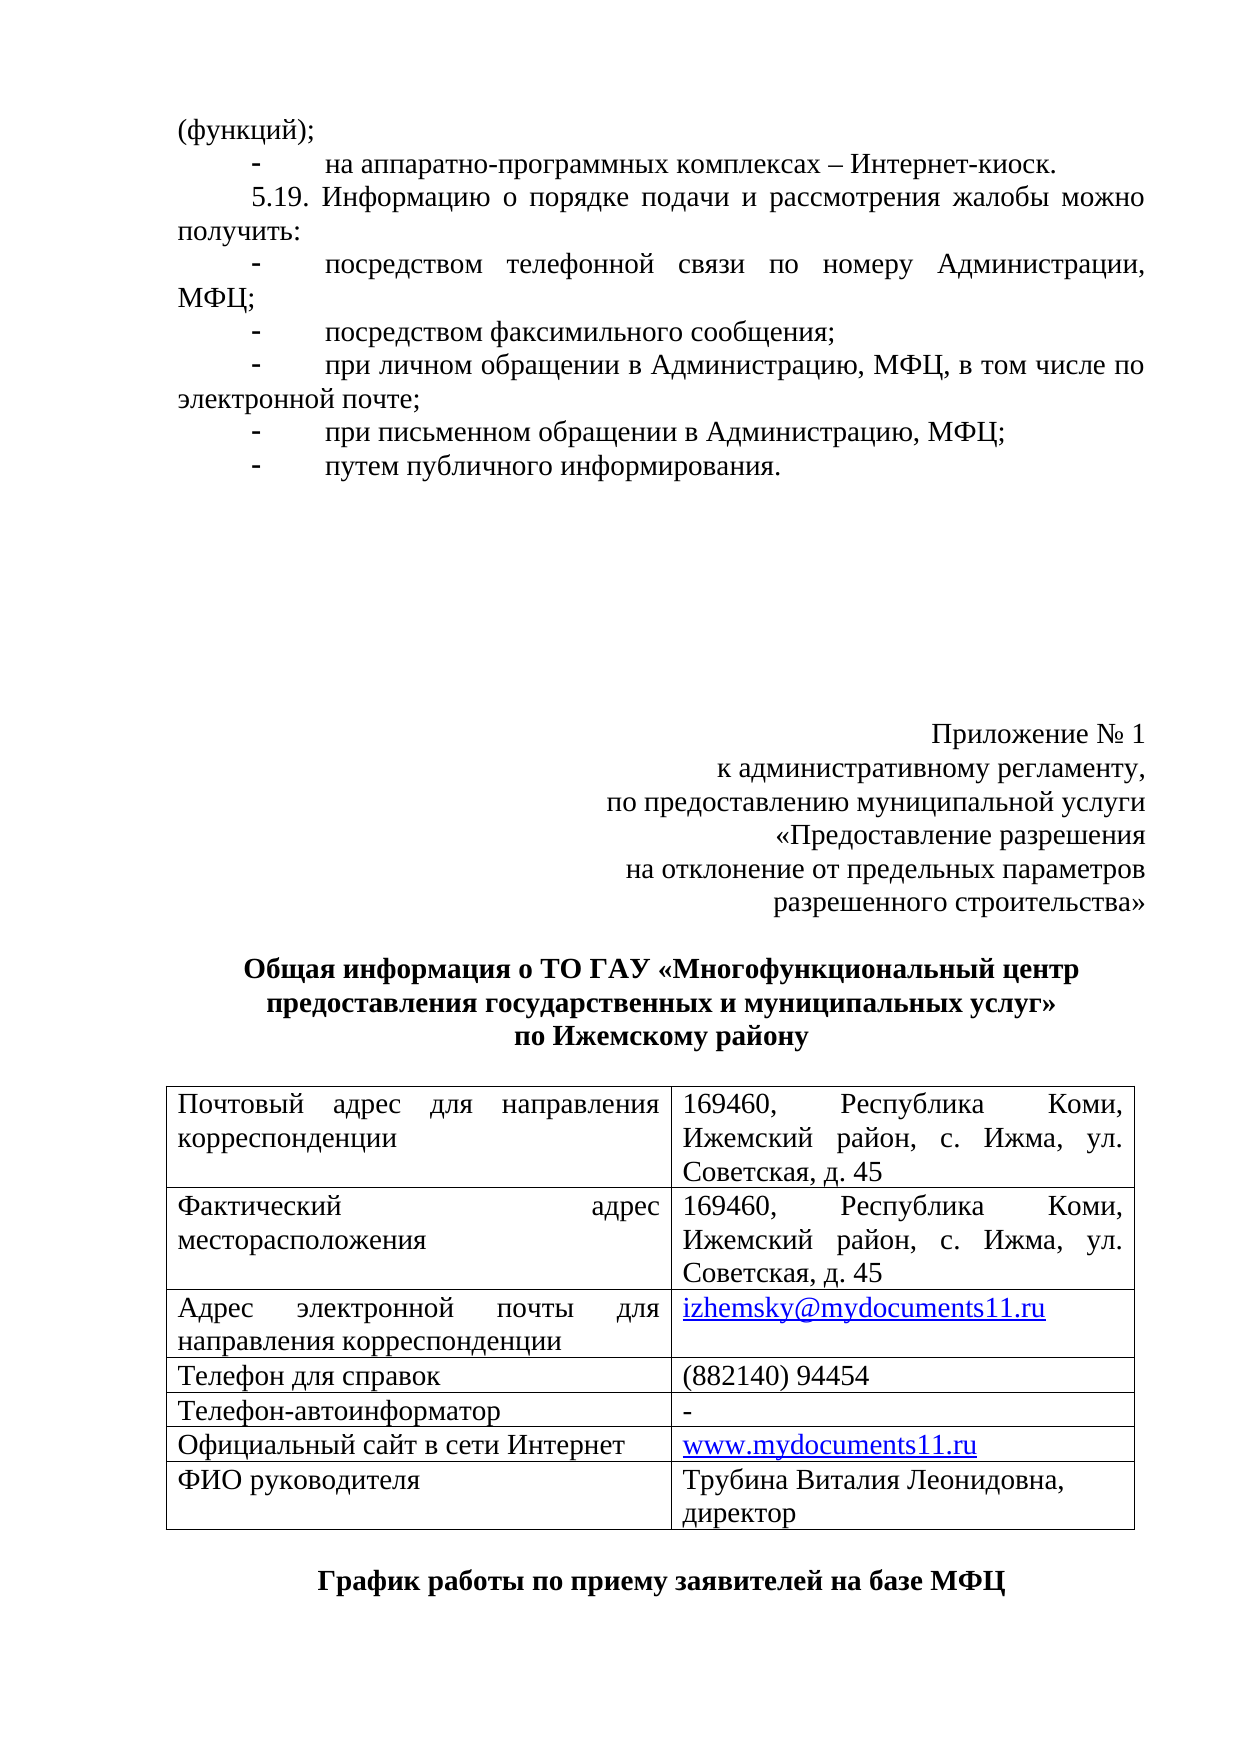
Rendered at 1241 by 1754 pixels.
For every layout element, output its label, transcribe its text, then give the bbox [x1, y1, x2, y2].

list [177, 112, 1146, 146]
table_cell - [672, 1393, 1134, 1426]
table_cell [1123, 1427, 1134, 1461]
text к административному регламенту, [177, 750, 1146, 784]
table_cell (882140) 94454 [672, 1358, 1134, 1392]
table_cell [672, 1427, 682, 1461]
list на аппаратно-программных комплексах – Интернет-киоск. [177, 146, 1146, 179]
text по Ижемскому району [177, 1018, 1146, 1052]
text на отклонение от предельных параметров [177, 851, 1146, 884]
table_cell ФИО руководителя [167, 1462, 671, 1529]
text Общая информация о ТО ГАУ «Многофункциональный центр предоставления государственных и муниципальных услуг» [177, 951, 1146, 1018]
text Приложение № 1 [177, 717, 1146, 750]
table_cell 169460, Республика Коми, Ижемский район, с. Ижма, ул. Советская, д. 45 [672, 1188, 1134, 1289]
text График работы по приему заявителей на базе МФЦ [177, 1563, 1146, 1597]
table_cell Адрес электронной почты для направления корреспонденции [167, 1290, 671, 1357]
list при письменном обращении в Администрацию, МФЦ; [177, 414, 1146, 448]
text разрешенного строительства» [177, 884, 1146, 918]
table_cell Телефон для справок [167, 1358, 671, 1392]
list посредством факсимильного сообщения; [177, 314, 1146, 347]
table_cell izhemsky@mydocuments11.ru [672, 1290, 1134, 1357]
text 5.19. Информацию о порядке подачи и рассмотрения жалобы можно получить: [177, 179, 1146, 246]
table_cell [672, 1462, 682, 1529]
table_header 169460, Республика Коми, Ижемский район, с. Ижма, ул. Советская, д. 45 [672, 1087, 1134, 1187]
list путем публичного информирования. [177, 448, 1146, 482]
table_cell Фактический адрес месторасположения [167, 1188, 671, 1289]
list посредством телефонной связи по номеру Администрации, МФЦ; [177, 246, 1146, 314]
list при личном обращении в Администрацию, МФЦ, в том числе по электронной почте; [177, 347, 1146, 414]
table_cell Официальный сайт в сети Интернет [167, 1427, 671, 1461]
table_cell Телефон-автоинформатор [167, 1393, 671, 1426]
text «Предоставление разрешения [177, 817, 1146, 851]
table_header Почтовый адрес для направления корреспонденции [167, 1087, 671, 1187]
text по предоставлению муниципальной услуги [177, 784, 1146, 817]
